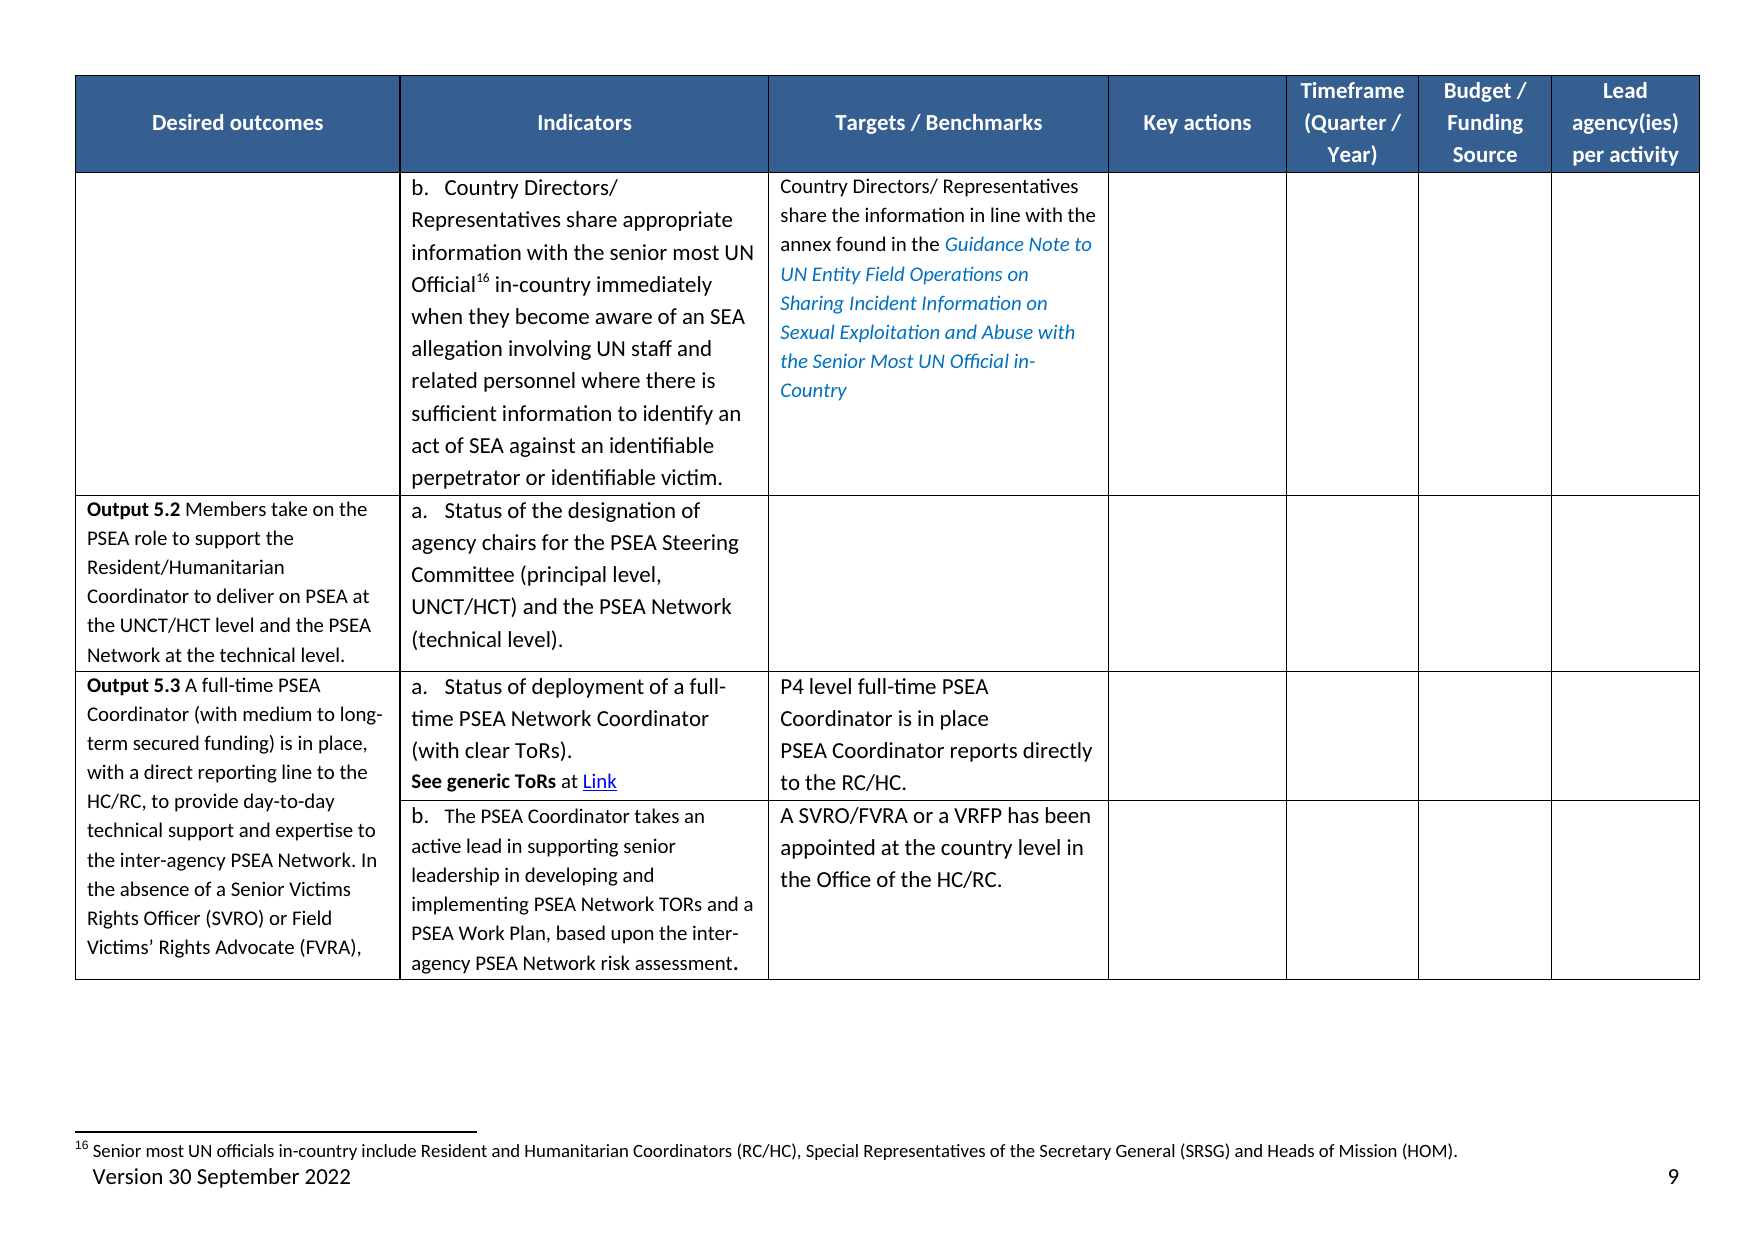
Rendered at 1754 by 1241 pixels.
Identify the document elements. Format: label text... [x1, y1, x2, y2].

table_cell Country Directors/ Representatives share the information in line with the annex found in the Guidance Note to UN Entity Field Operations on Sharing Incident Information on Sexual Exploitation and Abuse with the Senior Most UN Official in-Country [769, 173, 1108, 495]
table_cell [1109, 173, 1286, 495]
table_cell [1109, 801, 1286, 979]
table_header Desired outcomes [76, 76, 399, 172]
table_cell [1287, 173, 1418, 495]
table_cell [1287, 801, 1418, 979]
table_header Lead agency(ies) per activity [1552, 76, 1699, 172]
table_cell [1419, 801, 1551, 979]
table_cell Status of deployment of a full-time PSEA Network Coordinator (with clear ToRs). See generic ToRs at Link [401, 672, 768, 800]
table_cell [1419, 672, 1551, 800]
table_cell Country Directors/ Representatives share appropriate information with the senior most UN Official in-country immediately when they become aware of an SEA allegation involving UN staff and related personnel where there is sufficient information to identify an act of SEA against an identifiable perpetrator or identifiable victim. [401, 173, 768, 495]
table_cell [1419, 496, 1551, 671]
table_cell [769, 496, 1108, 671]
table_cell [1552, 672, 1699, 800]
table_cell [1419, 173, 1551, 495]
table_cell [1552, 801, 1699, 979]
table_cell Output 5.3 A full-time PSEA Coordinator (with medium to long-term secured funding) is in place, with a direct reporting line to the HC/RC, to provide day-to-day technical support and expertise to the inter-agency PSEA Network. In the absence of a Senior Victims Rights Officer (SVRO) or Field Victims’ Rights Advocate (FVRA), consider the designation of a Victim’s Rights Focal Point (VRFP) at the country level by the PSEA Network in consultation with the most senior United Nations official in the country. [76, 672, 399, 979]
table_cell Output 5.2 Members take on the PSEA role to support the Resident/Humanitarian Coordinator to deliver on PSEA at the UNCT/HCT level and the PSEA Network at the technical level. [76, 496, 399, 671]
table_header Budget / Funding Source [1419, 76, 1551, 172]
table_cell [1109, 672, 1286, 800]
table_cell [1109, 496, 1286, 671]
table_header Indicators [401, 76, 768, 172]
table_header Key actions [1109, 76, 1286, 172]
table_cell [1287, 672, 1418, 800]
table_header Targets / Benchmarks [769, 76, 1108, 172]
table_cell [76, 173, 399, 495]
table_header Timeframe (Quarter / Year) [1287, 76, 1418, 172]
table_cell Status of the designation of agency chairs for the PSEA Steering Committee (principal level, UNCT/HCT) and the PSEA Network (technical level). [401, 496, 768, 671]
table_cell [1552, 496, 1699, 671]
table_cell A SVRO/FVRA or a VRFP has been appointed at the country level in the Office of the HC/RC. [769, 801, 1108, 979]
table_cell P4 level full-time PSEA Coordinator is in place PSEA Coordinator reports directly to the RC/HC. [769, 672, 1108, 800]
table_cell [1552, 173, 1699, 495]
table_cell The PSEA Coordinator takes an active lead in supporting senior leadership in developing and implementing PSEA Network TORs and a PSEA Work Plan, based upon the inter-agency PSEA Network risk assessment. [401, 801, 768, 979]
table_cell [1287, 496, 1418, 671]
